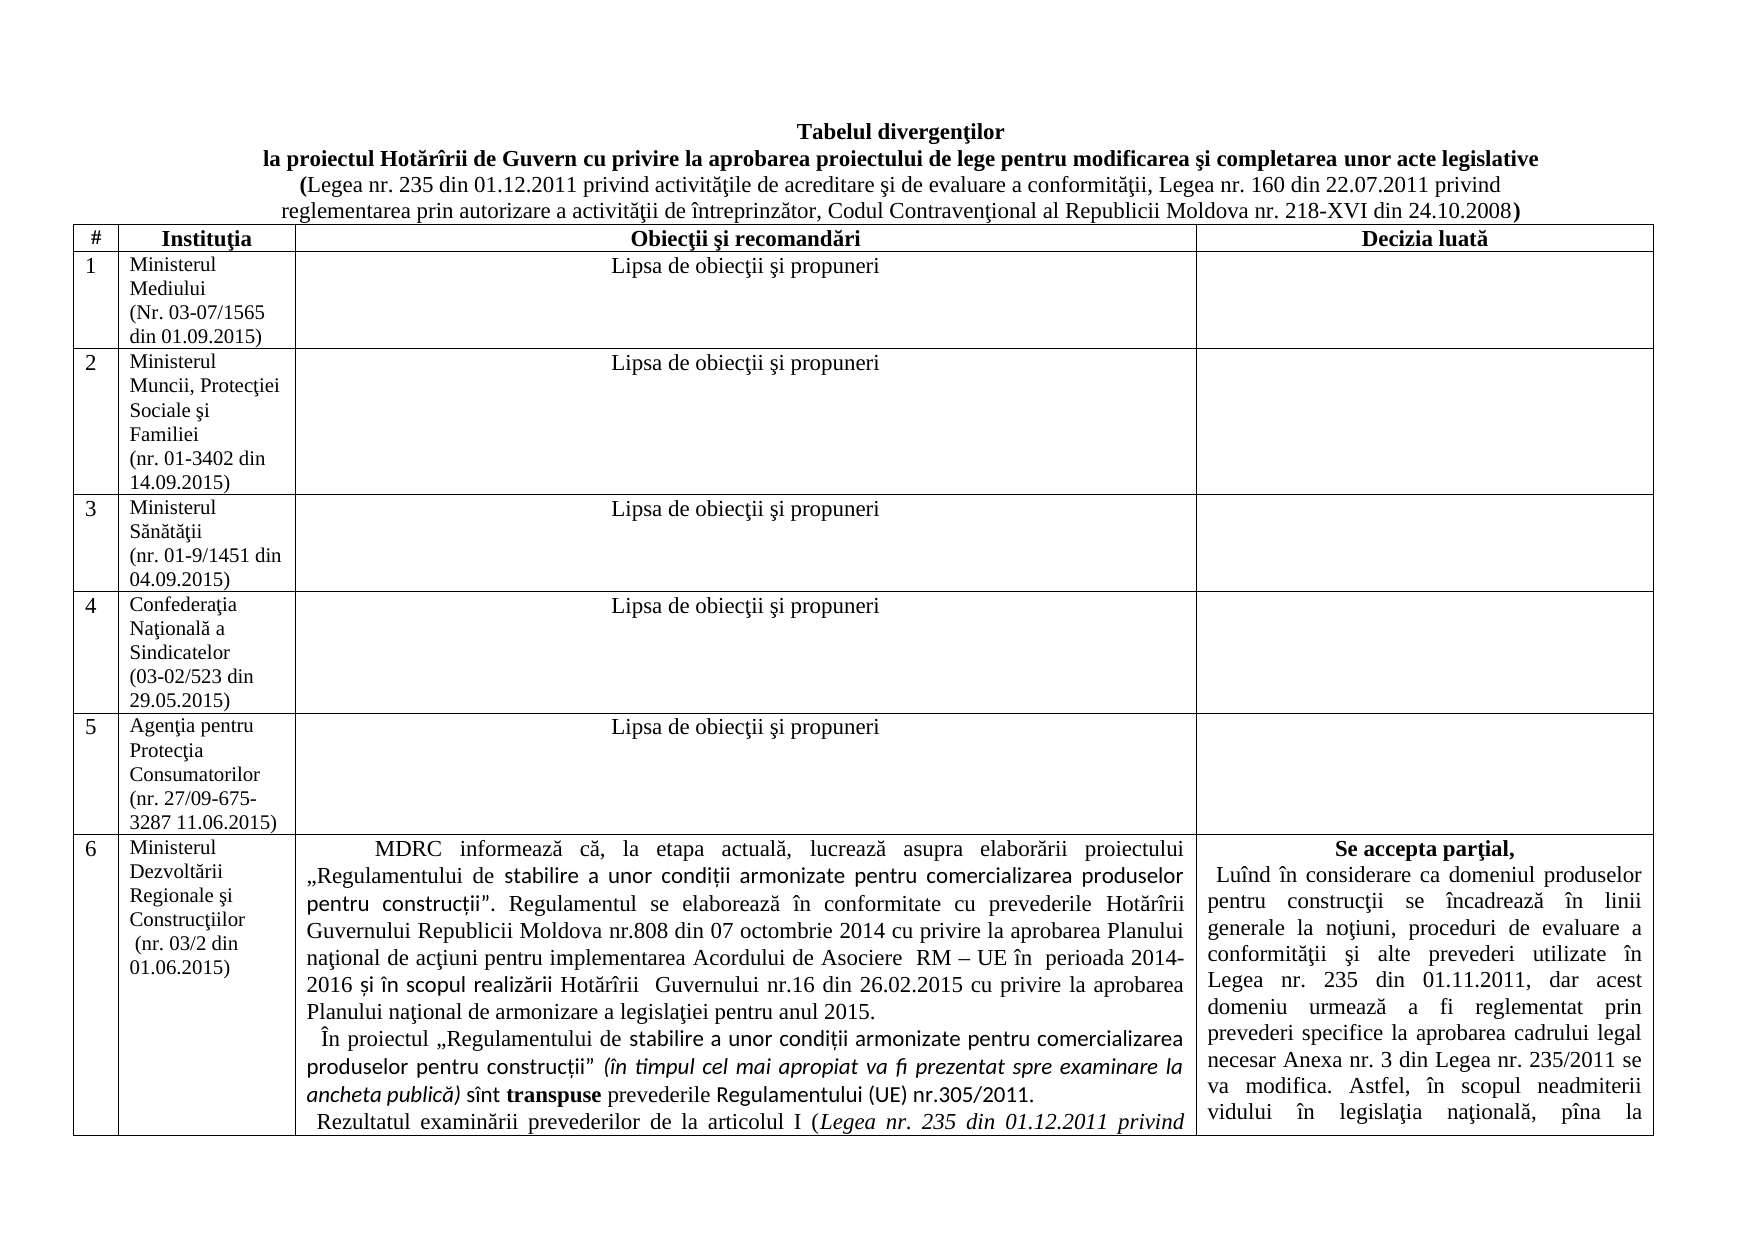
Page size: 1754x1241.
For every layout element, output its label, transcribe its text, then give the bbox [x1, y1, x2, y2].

table_cell 2 [74, 349, 118, 494]
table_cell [1197, 835, 1653, 1135]
table_cell Lipsa de obiecţii şi propuneri [296, 495, 1196, 591]
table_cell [296, 835, 1196, 1135]
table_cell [119, 835, 295, 1135]
table_cell Confederaţia Naţională a Sindicatelor (03-02/523 din 29.05.2015) [119, 592, 295, 712]
table_header Obiecţii şi recomandări [296, 225, 1196, 251]
table_cell Lipsa de obiecţii şi propuneri [296, 592, 1196, 712]
table_header # [74, 225, 118, 251]
table_cell [1197, 714, 1653, 834]
table_cell [1197, 495, 1653, 591]
text Tabelul divergenţilor [118, 118, 1683, 144]
text la proiectul Hotărîrii de Guvern cu privire la aprobarea proiectului de lege pentru modificarea şi completarea unor acte legislative [118, 144, 1683, 171]
table_cell 3 [74, 495, 118, 591]
table_cell [1197, 592, 1653, 712]
table_cell 4 [74, 592, 118, 712]
table_cell Lipsa de obiecţii şi propuneri [296, 349, 1196, 494]
table_cell Lipsa de obiecţii şi propuneri [296, 252, 1196, 348]
table_header Decizia luată [1197, 225, 1653, 251]
text reglementarea prin autorizare a activităţii de întreprinzător, Codul Contravenţional al Republicii Moldova nr. 218-XVI din 24.10.2008) [118, 197, 1683, 224]
table_cell Ministerul Sănătăţii (nr. 01-9/1451 din 04.09.2015) [119, 495, 295, 591]
table_cell Ministerul Muncii, Protecţiei Sociale şi Familiei (nr. 01-3402 din 14.09.2015) [119, 349, 295, 494]
table_cell [1197, 349, 1653, 494]
table_cell Ministerul Mediului (Nr. 03-07/1565 din 01.09.2015) [119, 252, 295, 348]
table_cell Lipsa de obiecţii şi propuneri [296, 714, 1196, 834]
table_cell 6 [74, 835, 118, 1135]
table_cell 5 [74, 714, 118, 834]
table_cell [1197, 252, 1653, 348]
table_header Instituţia [119, 225, 295, 251]
text (Legea nr. 235 din 01.12.2011 privind activităţile de acreditare şi de evaluare a conformităţii, Legea nr. 160 din 22.07.2011 privind [118, 171, 1683, 197]
table_cell 1 [74, 252, 118, 348]
table_cell Agenţia pentru Protecţia Consumatorilor (nr. 27/09-675-3287 11.06.2015) [119, 714, 295, 834]
